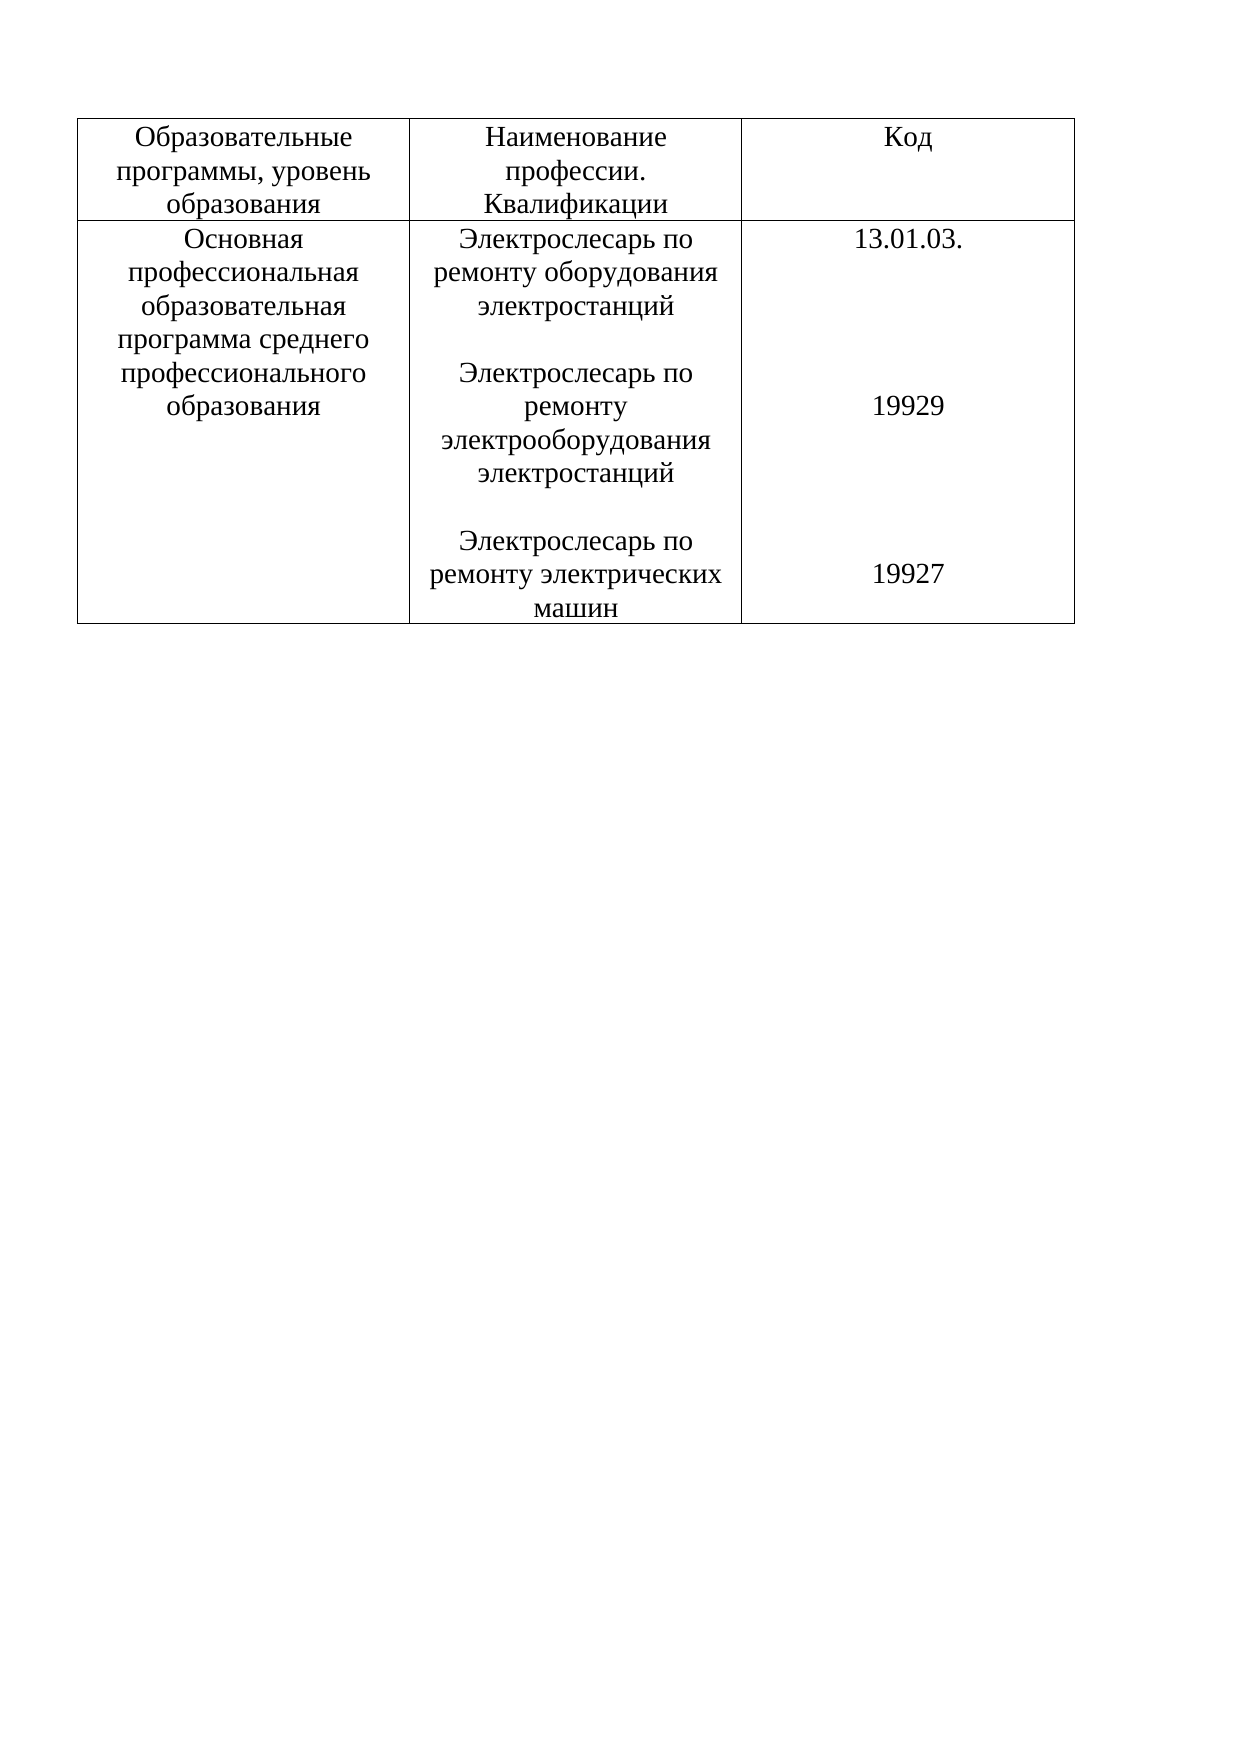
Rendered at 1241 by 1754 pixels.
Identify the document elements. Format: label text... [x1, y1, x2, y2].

table_cell Основная профессиональная образовательная программа среднего профессионального образования [78, 221, 409, 623]
table_header Наименование профессии. Квалификации [410, 119, 741, 220]
table_header Код [742, 119, 1074, 220]
table_cell 13.01.03. 19929 19927 [742, 221, 1074, 623]
table_cell Электрослесарь по ремонту оборудования электростанций Электрослесарь по ремонту электрооборудования электростанций Электрослесарь по ремонту электрических машин [410, 221, 741, 623]
table_header Образовательные программы, уровень образования [78, 119, 409, 220]
